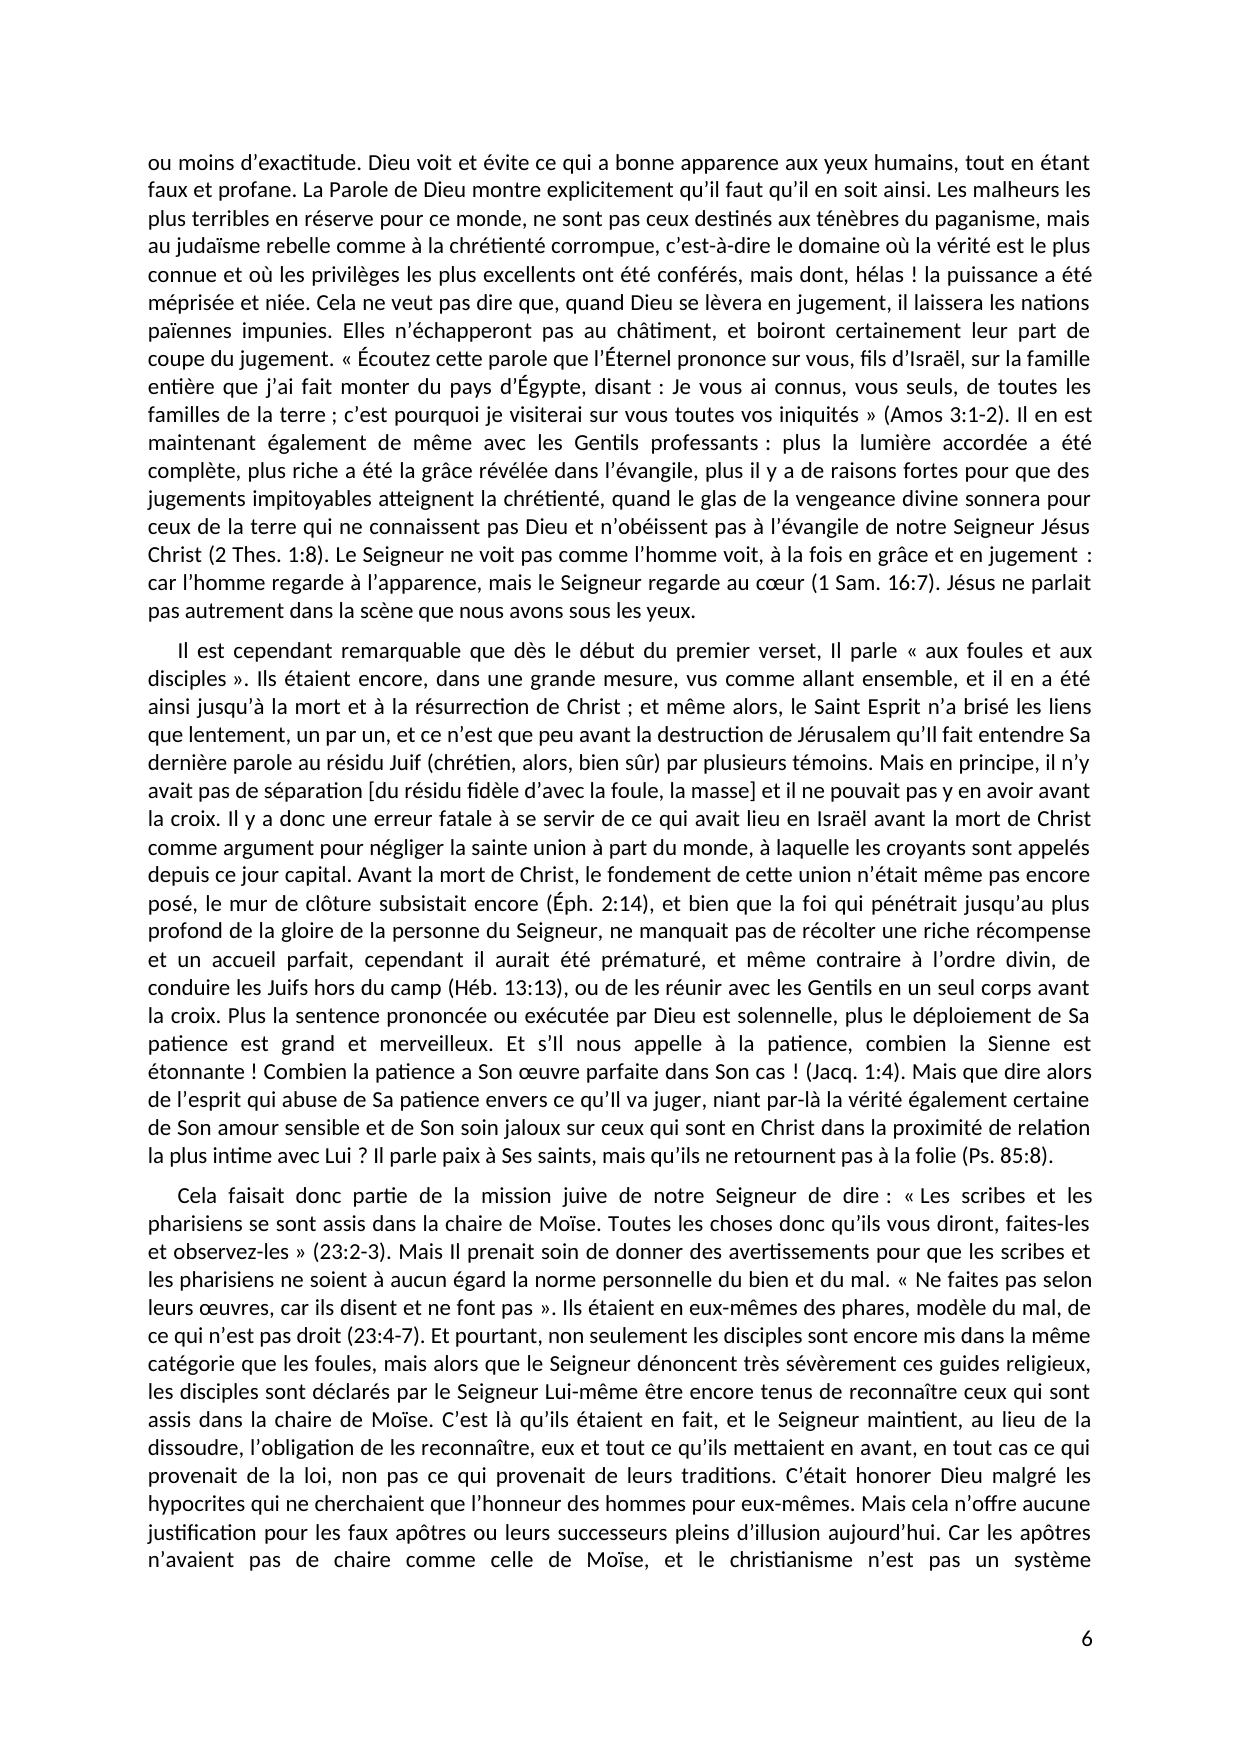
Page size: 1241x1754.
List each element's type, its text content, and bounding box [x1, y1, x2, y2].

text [148, 148, 1093, 624]
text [148, 1181, 1093, 1574]
text Il est cependant remarquable que dès le début du premier verset, Il parle « aux foules et aux disciples ». Ils étaient encore, dans une grande mesure, vus comme allant ensemble, et il en a été ainsi jusqu’à la mort et à la résurrection de Christ ; et même alors, le Saint Esprit n’a brisé les liens que lentement, un par un, et ce n’est que peu avant la destruction de Jérusalem qu’Il fait entendre Sa dernière parole au résidu Juif (chrétien, alors, bien sûr) par plusieurs témoins. Mais en principe, il n’y avait pas de séparation [du résidu fidèle d’avec la foule, la masse] et il ne pouvait pas y en avoir avant la croix. Il y a donc une erreur fatale à se servir de ce qui avait lieu en Israël avant la mort de Christ comme argument pour négliger la sainte union à part du monde, à laquelle les croyants sont appelés depuis ce jour capital. Avant la mort de Christ, le fondement de cette union n’était même pas encore posé, le mur de clôture subsistait encore (Éph. 2:14), et bien que la foi qui pénétrait jusqu’au plus profond de la gloire de la personne du Seigneur, ne manquait pas de récolter une riche récompense et un accueil parfait, cependant il aurait été prématuré, et même contraire à l’ordre divin, de conduire les Juifs hors du camp (Héb. 13:13), ou de les réunir avec les Gentils en un seul corps avant la croix. Plus la sentence prononcée ou exécutée par Dieu est solennelle, plus le déploiement de Sa patience est grand et merveilleux. Et s’Il nous appelle à la patience, combien la Sienne est étonnante ! Combien la patience a Son œuvre parfaite dans Son cas ! (Jacq. 1:4). Mais que dire alors de l’esprit qui abuse de Sa patience envers ce qu’Il va juger, niant par-là la vérité également certaine de Son amour sensible et de Son soin jaloux sur ceux qui sont en Christ dans la proximité de relation la plus intime avec Lui ? Il parle paix à Ses saints, mais qu’ils ne retournent pas à la folie (Ps. 85:8). [148, 636, 1093, 1169]
